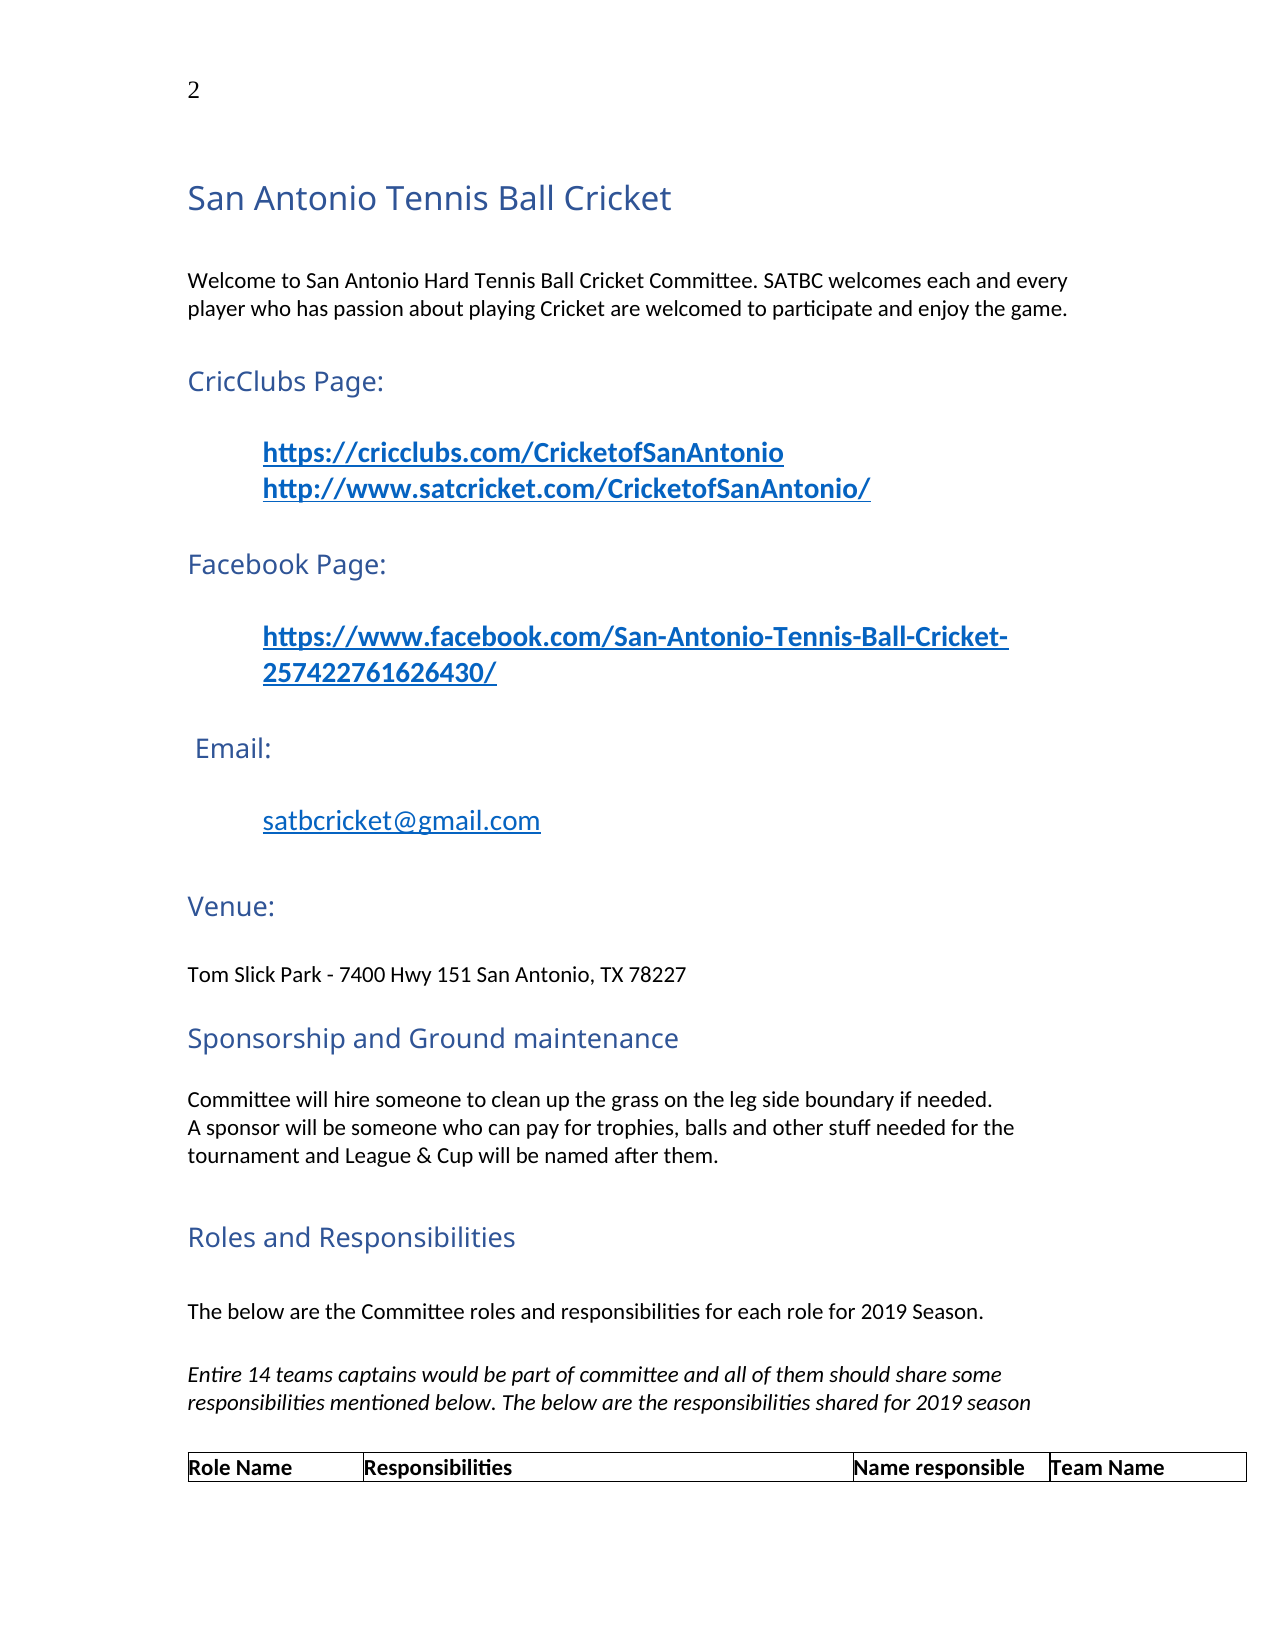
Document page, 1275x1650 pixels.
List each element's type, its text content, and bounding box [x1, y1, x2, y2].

list http://www.satcricket.com/CricketofSanAntonio/ [262, 470, 1087, 506]
subtitle San Antonio Tennis Ball Cricket [187, 175, 1087, 220]
subtitle Facebook Page: [187, 546, 1087, 582]
table_header Role Name [189, 1453, 363, 1481]
subtitle Roles and Responsibilities [187, 1219, 1087, 1256]
subtitle Email: [187, 729, 1087, 766]
table_header Responsibilities [364, 1453, 853, 1481]
text Committee will hire someone to clean up the grass on the leg side boundary if needed. [187, 1085, 1087, 1113]
text satbcricket@gmail.com [187, 802, 1087, 837]
text Welcome to San Antonio Hard Tennis Ball Cricket Committee. SATBC welcomes each and every player who has passion about playing Cricket are welcomed to participate and enjoy the game. [187, 266, 1087, 322]
table_header Team Name [1051, 1453, 1246, 1481]
subtitle Venue: [187, 887, 1087, 924]
subtitle Sponsorship and Ground maintenance [187, 1020, 1087, 1057]
text Tom Slick Park - 7400 Hwy 151 San Antonio, TX 78227 [187, 960, 1087, 988]
text Entire 14 teams captains would be part of committee and all of them should share some responsibilities mentioned below. The below are the responsibilities shared for 2019 season [187, 1361, 1087, 1417]
list https://cricclubs.com/CricketofSanAntonio [262, 434, 1087, 470]
text https://www.facebook.com/San-Antonio-Tennis-Ball-Cricket-257422761626430/ [262, 618, 1087, 689]
text A sponsor will be someone who can pay for trophies, balls and other stuff needed for the tournament and League & Cup will be named after them. [187, 1113, 1087, 1169]
text The below are the Committee roles and responsibilities for each role for 2019 Season. [187, 1297, 1087, 1325]
table_header Name responsible [854, 1453, 1049, 1481]
subtitle CricClubs Page: [187, 362, 1087, 399]
